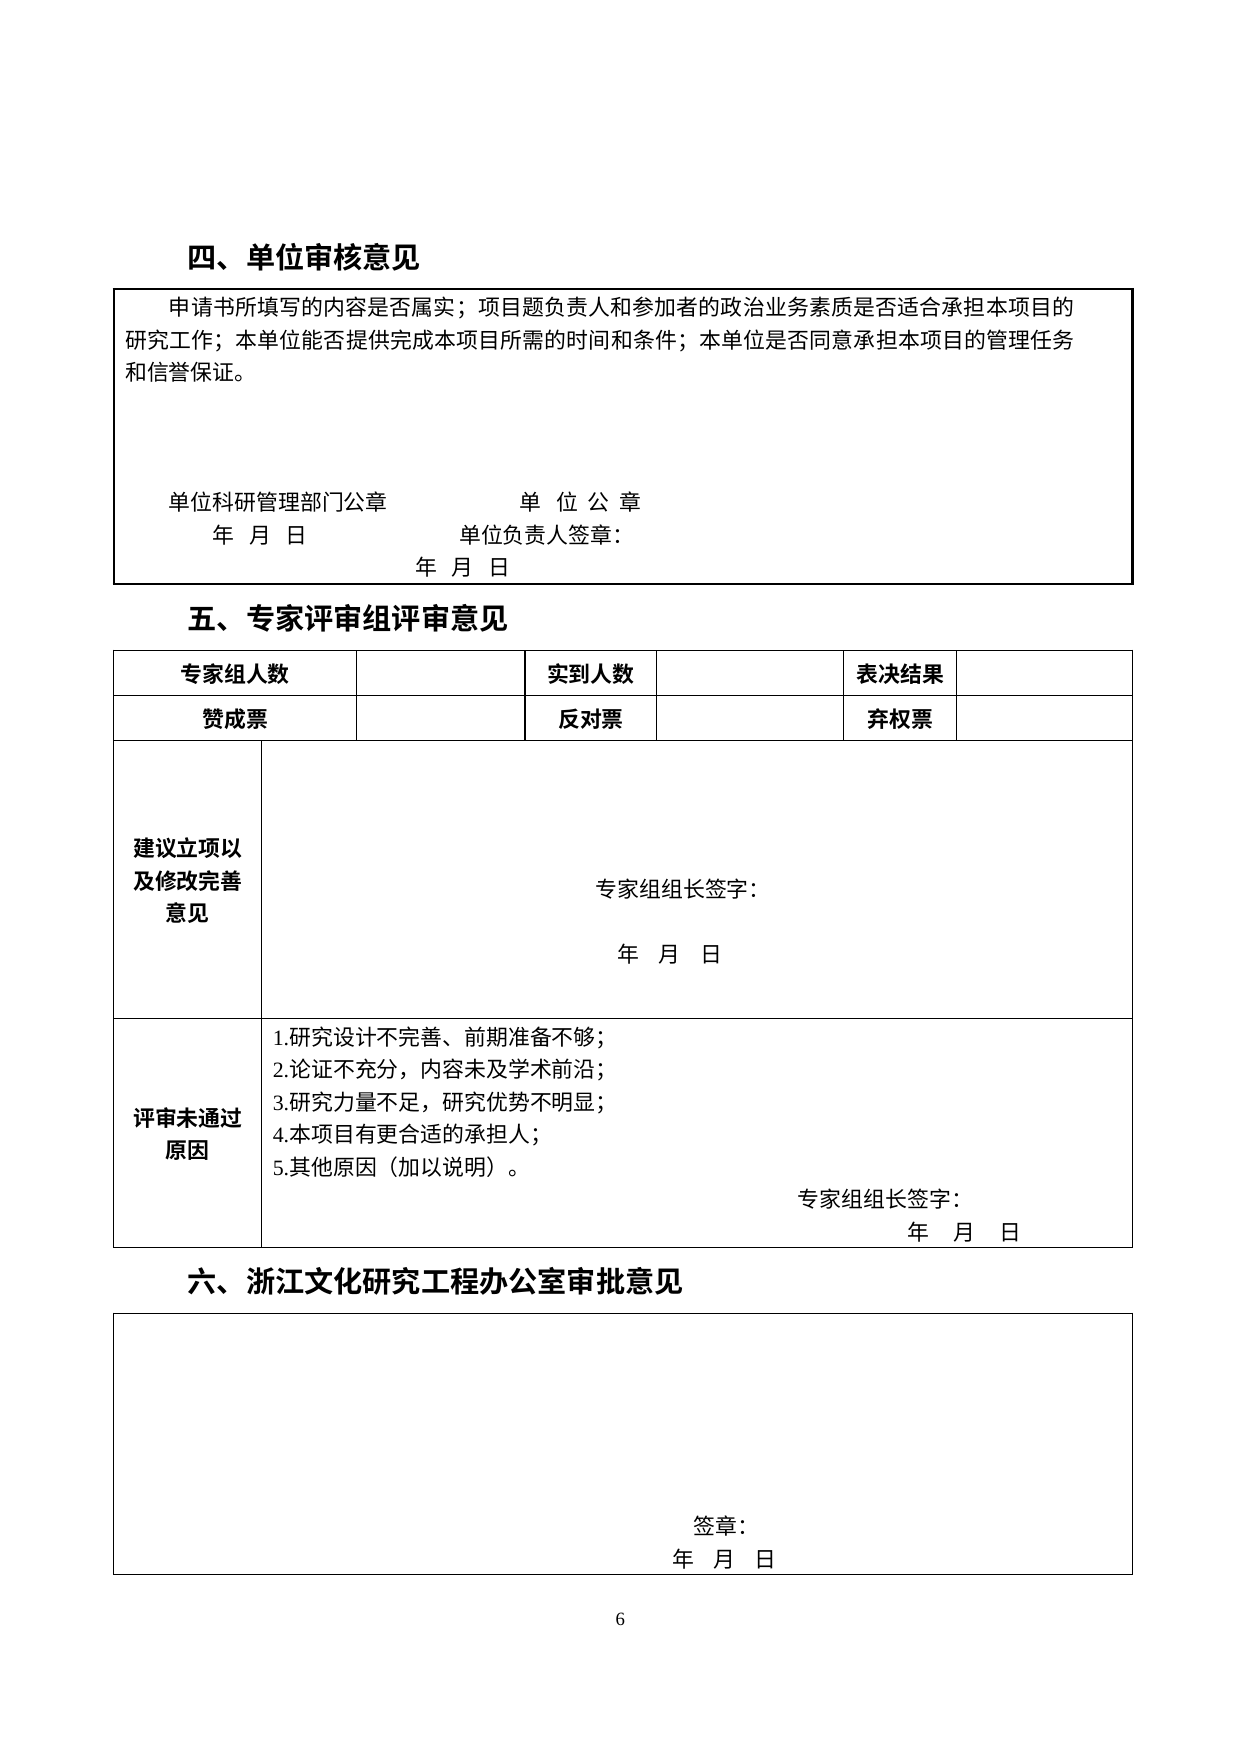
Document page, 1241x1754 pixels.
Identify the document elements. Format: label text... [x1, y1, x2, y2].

table_header 实到人数 [526, 651, 656, 695]
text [187, 223, 1053, 288]
table_header 申请书所填写的内容是否属实；项目题负责人和参加者的政治业务素质是否适合承担本项目的研究工作；本单位能否提供完成本项目所需的时间和条件；本单位是否同意承担本项目的管理任务和信誉保证。 单位科研管理部门公章 单 位 公 章 年 月 日 单位负责人签章： 年 月 日 [115, 290, 1131, 582]
table_cell [657, 696, 843, 740]
text 六、浙江文化研究工程办公室审批意见 [187, 1248, 1053, 1313]
table_header 表决结果 [844, 651, 956, 695]
table_header [957, 651, 1132, 695]
table_cell [357, 696, 524, 740]
table_cell 赞成票 [114, 696, 356, 740]
text 五、专家评审组评审意见 [187, 585, 1053, 649]
table_header 签章： 年 月 日 [114, 1314, 1132, 1574]
table_cell 建议立项以及修改完善意见 [114, 741, 261, 1018]
table_cell 弃权票 [844, 696, 956, 740]
table_header [357, 651, 524, 695]
table_header [657, 651, 843, 695]
table_cell 反对票 [526, 696, 656, 740]
table_cell 专家组组长签字： 年 月 日 [262, 741, 1132, 1018]
table_cell 1.研究设计不完善、前期准备不够； 2.论证不充分，内容未及学术前沿； 3.研究力量不足，研究优势不明显； 4.本项目有更合适的承担人； 5.其他原因（加以说明）。 专家组组长签字： 年 月 日 [262, 1019, 1132, 1247]
table_cell [957, 696, 1132, 740]
table_header 专家组人数 [114, 651, 356, 695]
table_cell 评审未通过原因 [114, 1019, 261, 1247]
